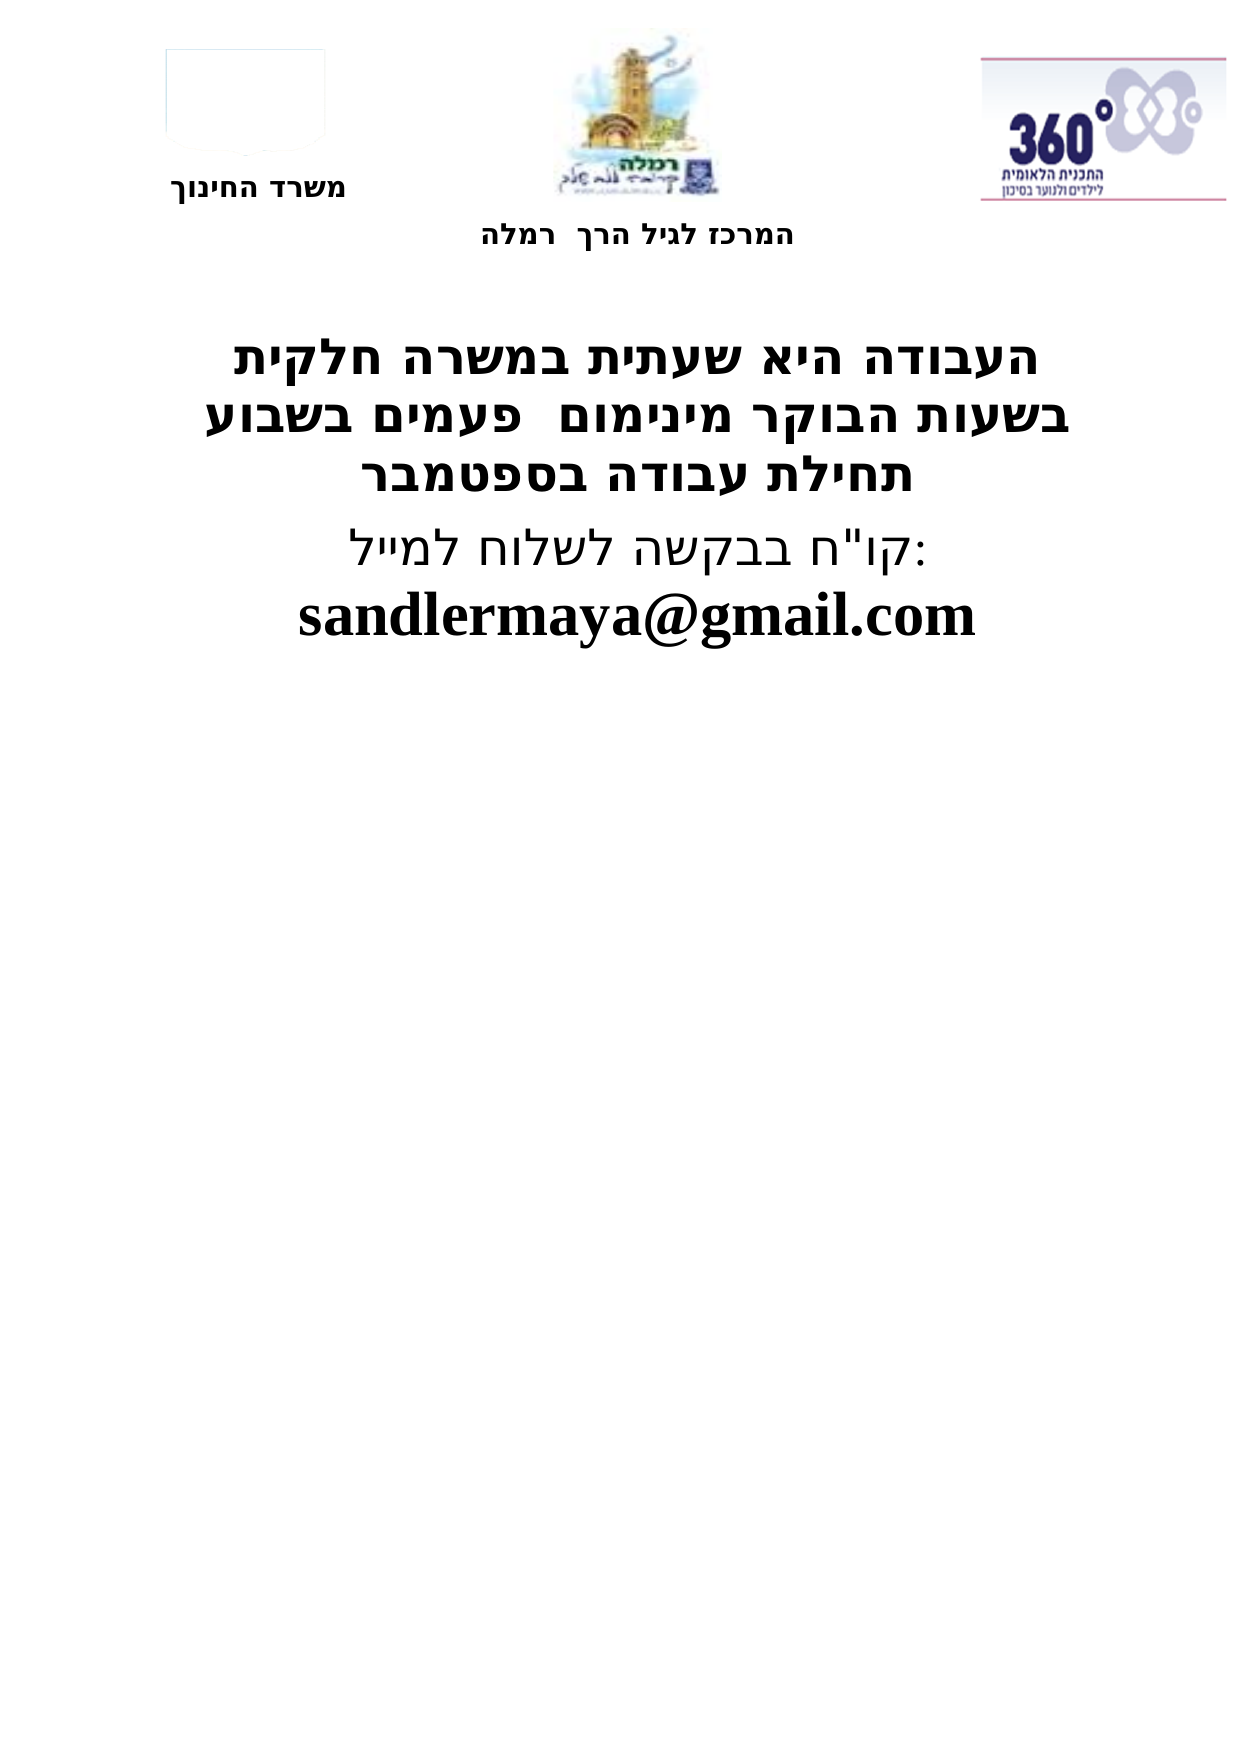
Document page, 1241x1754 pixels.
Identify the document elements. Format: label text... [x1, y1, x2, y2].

picture [553, 28, 722, 202]
text העבודה היא שעתית במשרה חלקית בשעות הבוקר מינימום פעמים בשבוע תחילת עבודה בספטמבר [187, 328, 1087, 503]
picture [976, 56, 1227, 200]
text קו"ח בבקשה לשלוח למייל: sandlermaya@gmail.com [187, 518, 1087, 649]
